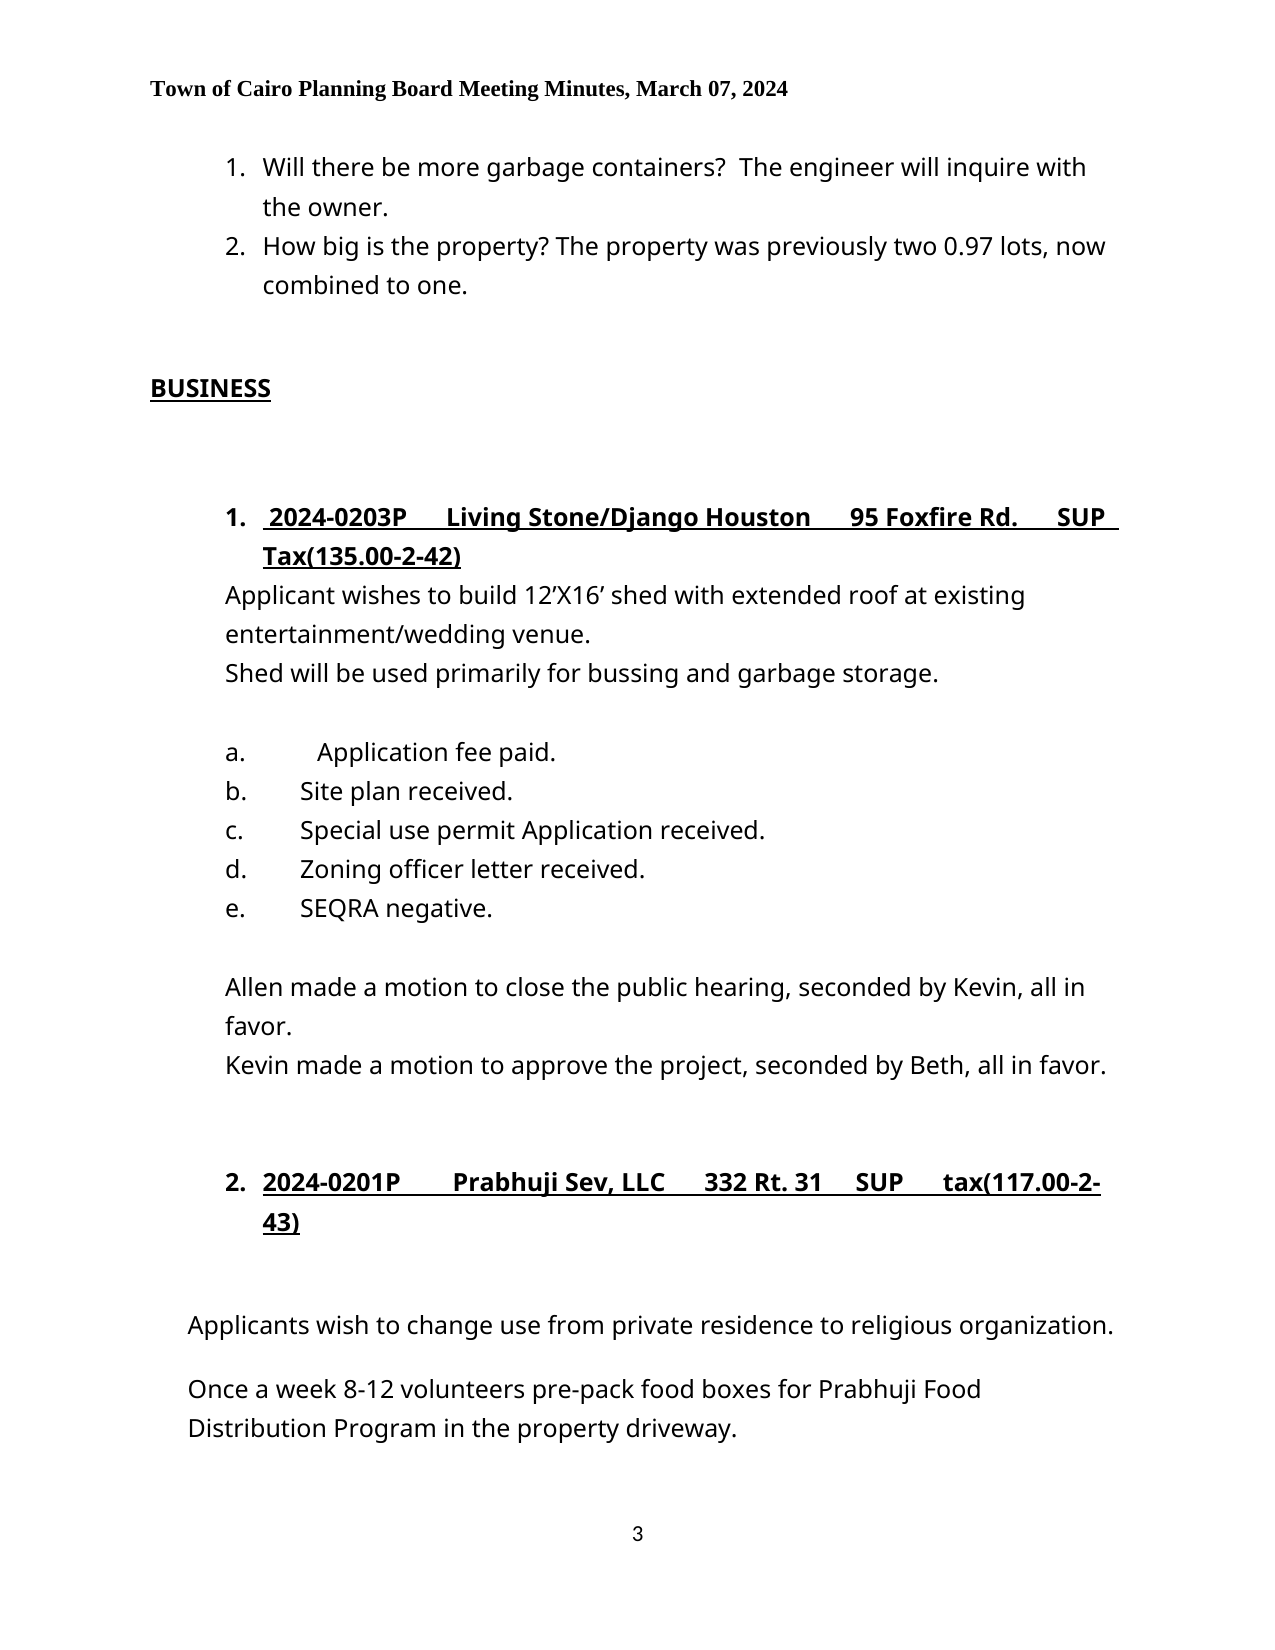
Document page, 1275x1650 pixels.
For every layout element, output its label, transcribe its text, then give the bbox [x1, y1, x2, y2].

list Will there be more garbage containers? The engineer will inquire with the owner. [225, 150, 1125, 223]
list Applicant wishes to build 12’X16’ shed with extended roof at existing entertainment/wedding venue. [225, 577, 1125, 651]
text Applicants wish to change use from private residence to religious organization. [187, 1307, 1125, 1342]
list Kevin made a motion to approve the project, seconded by Beth, all in favor. [225, 1047, 1125, 1082]
list e. SEQRA negative. [225, 891, 1125, 925]
list c. Special use permit Application received. [225, 812, 1125, 847]
text Once a week 8-12 volunteers pre-pack food boxes for Prabhuji Food Distribution Program in the property driveway. [187, 1372, 1125, 1445]
text BUSINESS [150, 371, 1125, 405]
list How big is the property? The property was previously two 0.97 lots, now combined to one. [225, 228, 1125, 302]
list a. Application fee paid. [225, 734, 1125, 768]
list 2024-0201P Prabhuji Sev, LLC 332 Rt. 31 SUP tax(117.00-2-43) [225, 1165, 1125, 1238]
list 2024-0203P Living Stone/Django Houston 95 Foxfire Rd. SUP Tax(135.00-2-42) [225, 499, 1125, 572]
list Allen made a motion to close the public hearing, seconded by Kevin, all in favor. [225, 969, 1125, 1042]
list Shed will be used primarily for bussing and garbage storage. [225, 656, 1125, 690]
list b. Site plan received. [225, 773, 1125, 807]
list d. Zoning officer letter received. [225, 852, 1125, 886]
